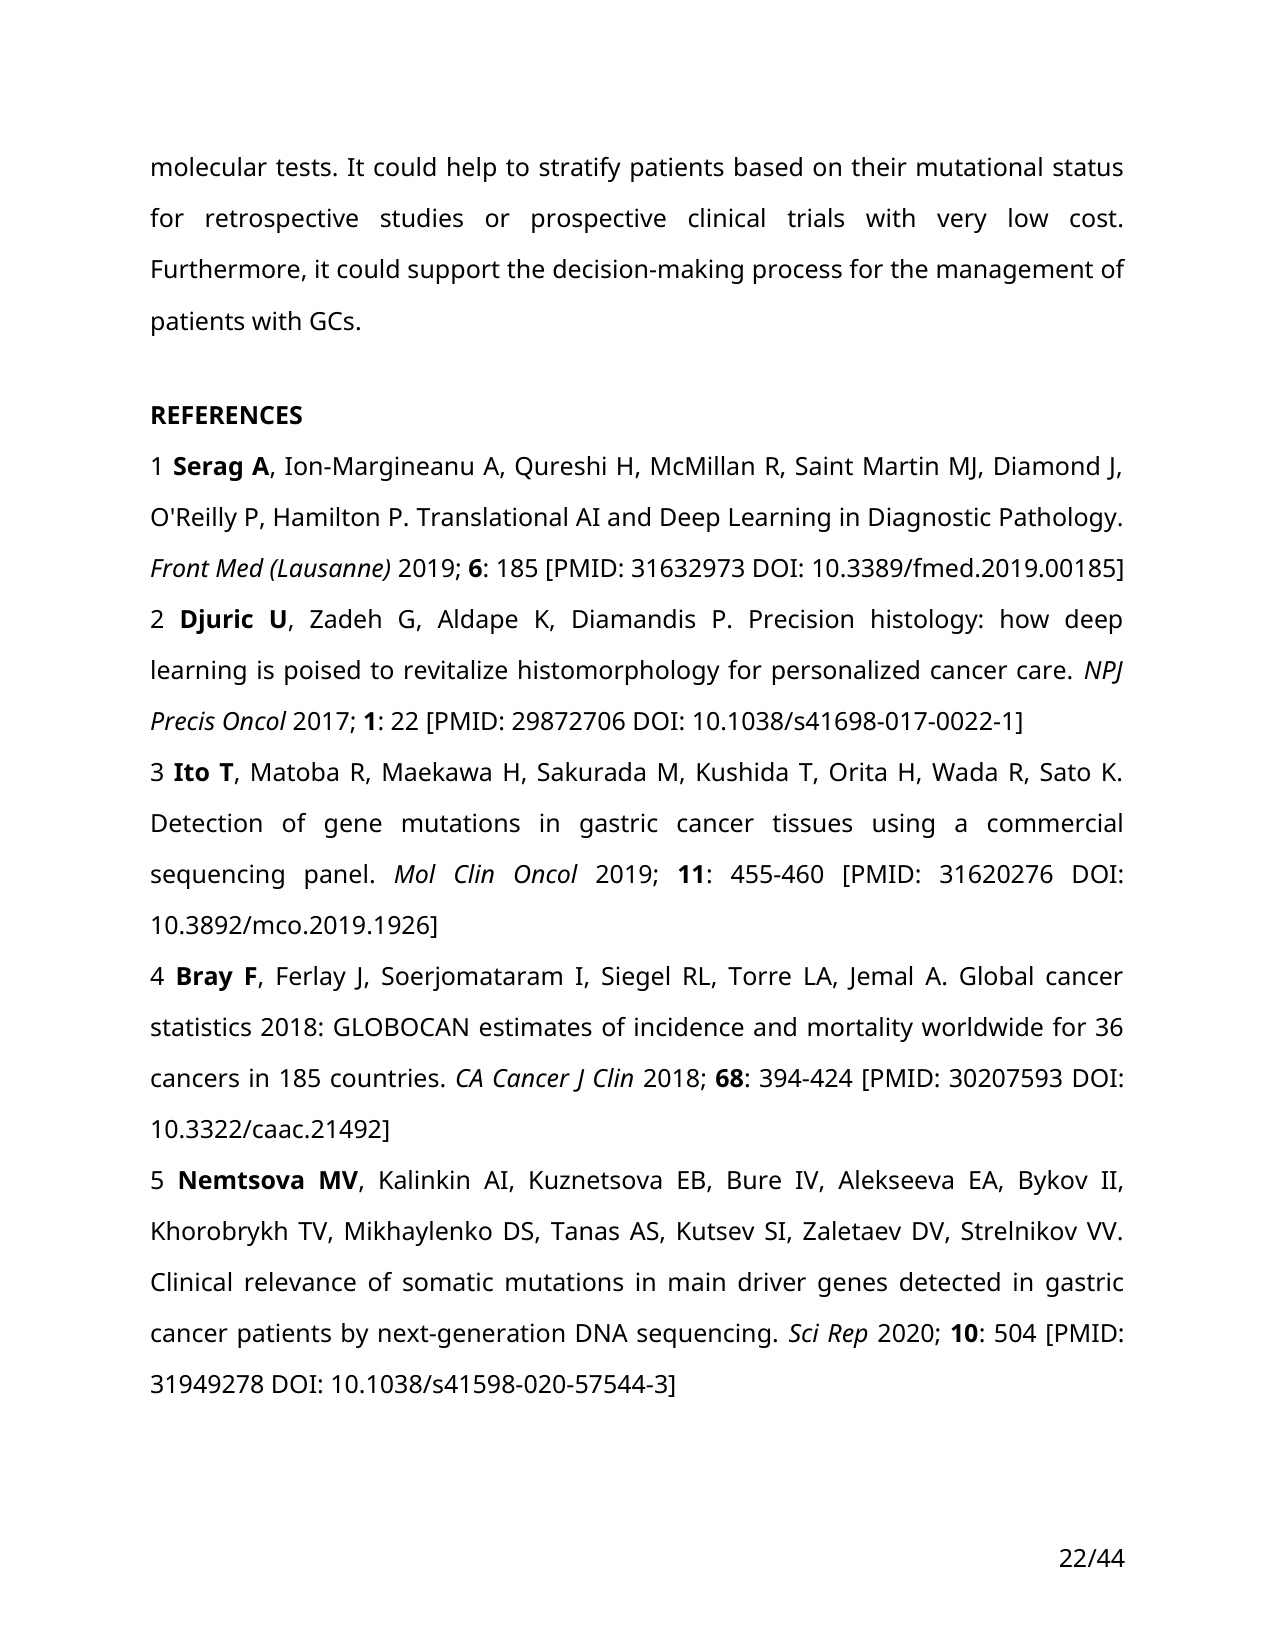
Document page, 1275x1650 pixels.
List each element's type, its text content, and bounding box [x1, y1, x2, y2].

text 2 Djuric U, Zadeh G, Aldape K, Diamandis P. Precision histology: how deep learning is poised to revitalize histomorphology for personalized cancer care. NPJ Precis Oncol 2017; 1: 22 [PMID: 29872706 DOI: 10.1038/s41698-017-0022-1] [150, 601, 1125, 738]
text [150, 150, 1125, 337]
text 4 Bray F, Ferlay J, Soerjomataram I, Siegel RL, Torre LA, Jemal A. Global cancer statistics 2018: GLOBOCAN estimates of incidence and mortality worldwide for 36 cancers in 185 countries. CA Cancer J Clin 2018; 68: 394-424 [PMID: 30207593 DOI: 10.3322/caac.21492] [150, 959, 1125, 1146]
text 1 Serag A, Ion-Margineanu A, Qureshi H, McMillan R, Saint Martin MJ, Diamond J, O'Reilly P, Hamilton P. Translational AI and Deep Learning in Diagnostic Pathology. Front Med (Lausanne) 2019; 6: 185 [PMID: 31632973 DOI: 10.3389/fmed.2019.00185] [150, 448, 1125, 584]
text REFERENCES [150, 397, 1125, 431]
text 5 Nemtsova MV, Kalinkin AI, Kuznetsova EB, Bure IV, Alekseeva EA, Bykov II, Khorobrykh TV, Mikhaylenko DS, Tanas AS, Kutsev SI, Zaletaev DV, Strelnikov VV. Clinical relevance of somatic mutations in main driver genes detected in gastric cancer patients by next-generation DNA sequencing. Sci Rep 2020; 10: 504 [PMID: 31949278 DOI: 10.1038/s41598-020-57544-3] [150, 1163, 1125, 1401]
text 3 Ito T, Matoba R, Maekawa H, Sakurada M, Kushida T, Orita H, Wada R, Sato K. Detection of gene mutations in gastric cancer tissues using a commercial sequencing panel. Mol Clin Oncol 2019; 11: 455-460 [PMID: 31620276 DOI: 10.3892/mco.2019.1926] [150, 754, 1125, 942]
